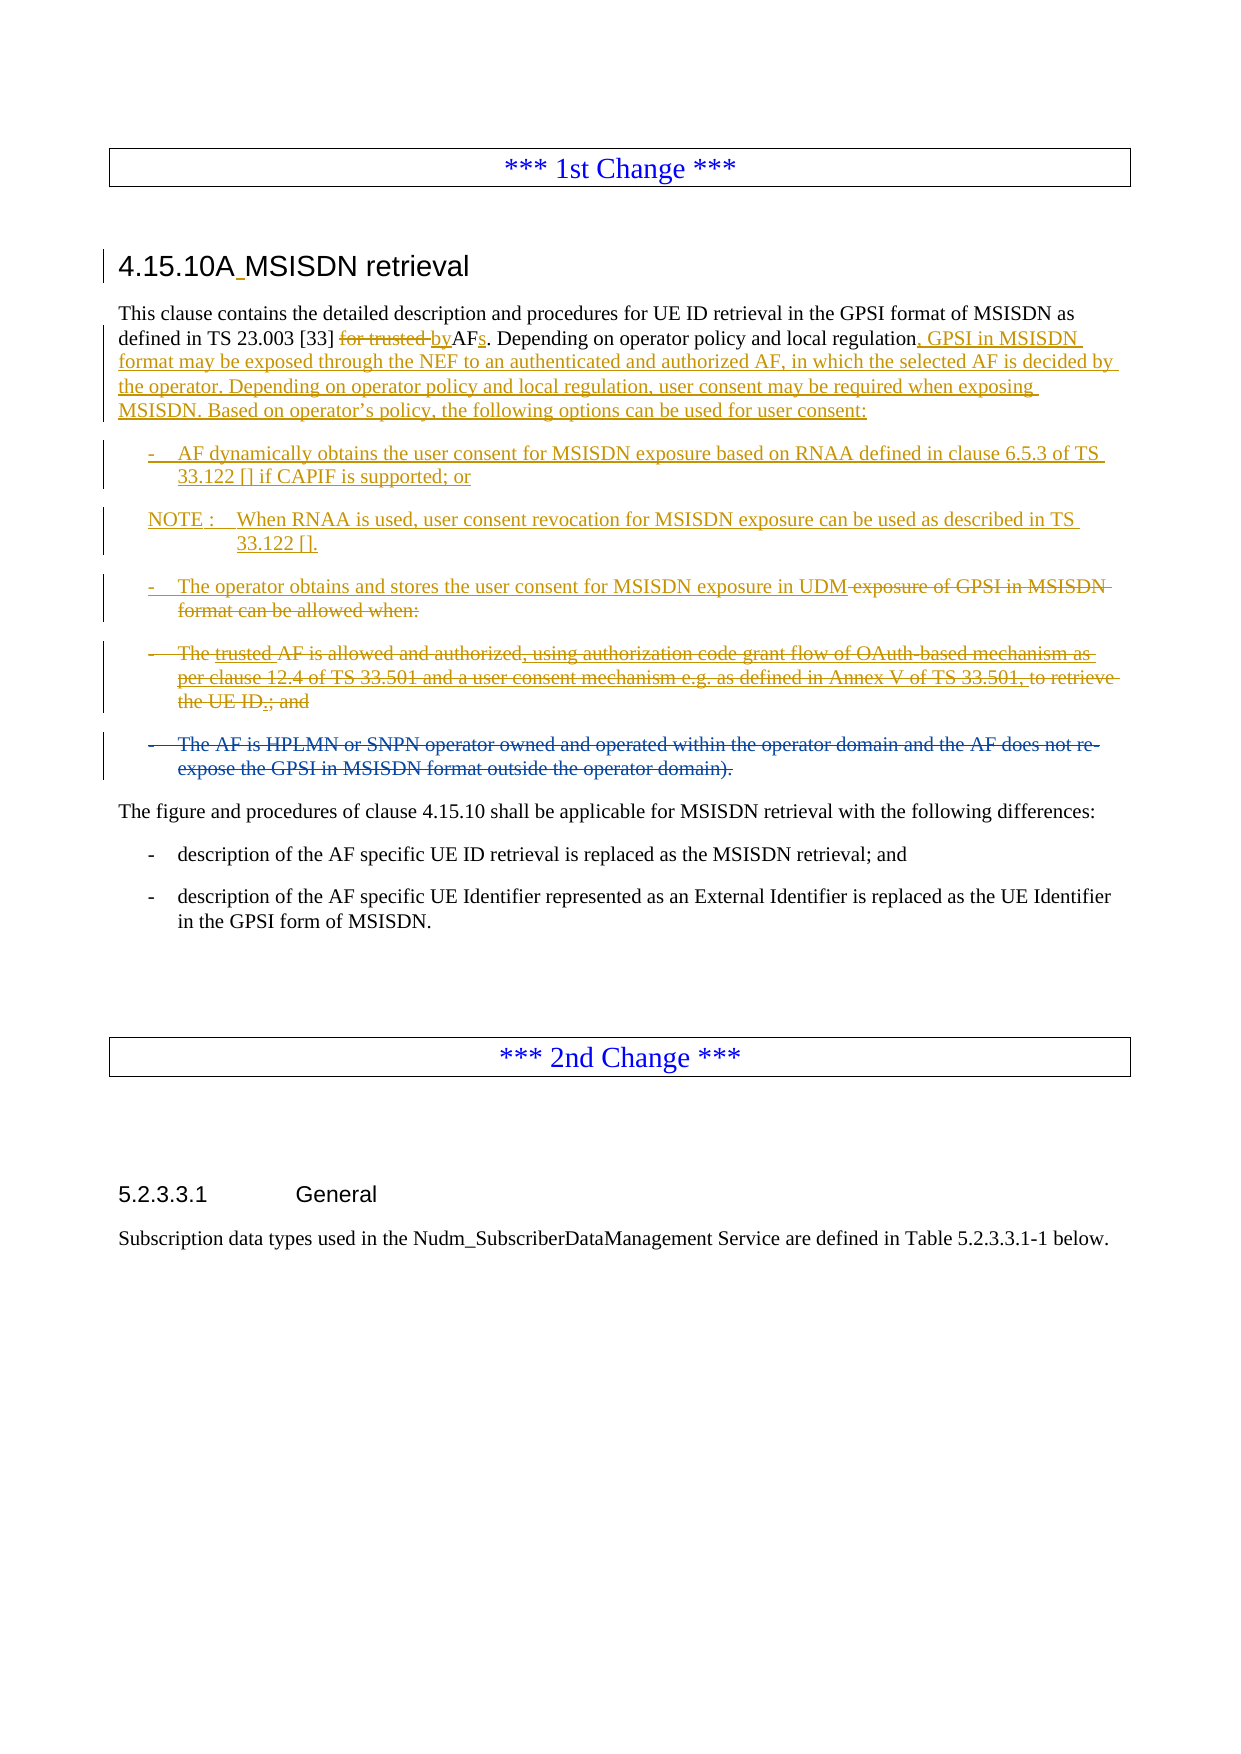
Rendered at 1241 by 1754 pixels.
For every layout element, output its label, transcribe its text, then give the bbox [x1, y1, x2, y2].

text *** 2nd Change *** [110, 1038, 1130, 1076]
subtitle 4.15.10A MSISDN retrieval [118, 249, 1122, 283]
text *** 1st Change *** [110, 149, 1130, 186]
subtitle 5.2.3.3.1 General [118, 1181, 1122, 1207]
text This clause contains the detailed description and procedures for UE ID retrieval in the GPSI format of MSISDN as defined in TS 23.003 [33] AF. Depending on operator policy and local regulation [118, 301, 1122, 422]
text - description of the AF specific UE Identifier represented as an External Identifier is replaced as the UE Identifier in the GPSI form of MSISDN. [148, 884, 1122, 933]
text The figure and procedures of clause 4.15.10 shall be applicable for MSISDN retrieval with the following differences: [118, 799, 1122, 823]
text Subscription data types used in the Nudm_SubscriberDataManagement Service are defined in Table 5.2.3.3.1-1 below. [118, 1226, 1122, 1250]
text - description of the AF specific UE ID retrieval is replaced as the MSISDN retrieval; and [148, 842, 1122, 866]
